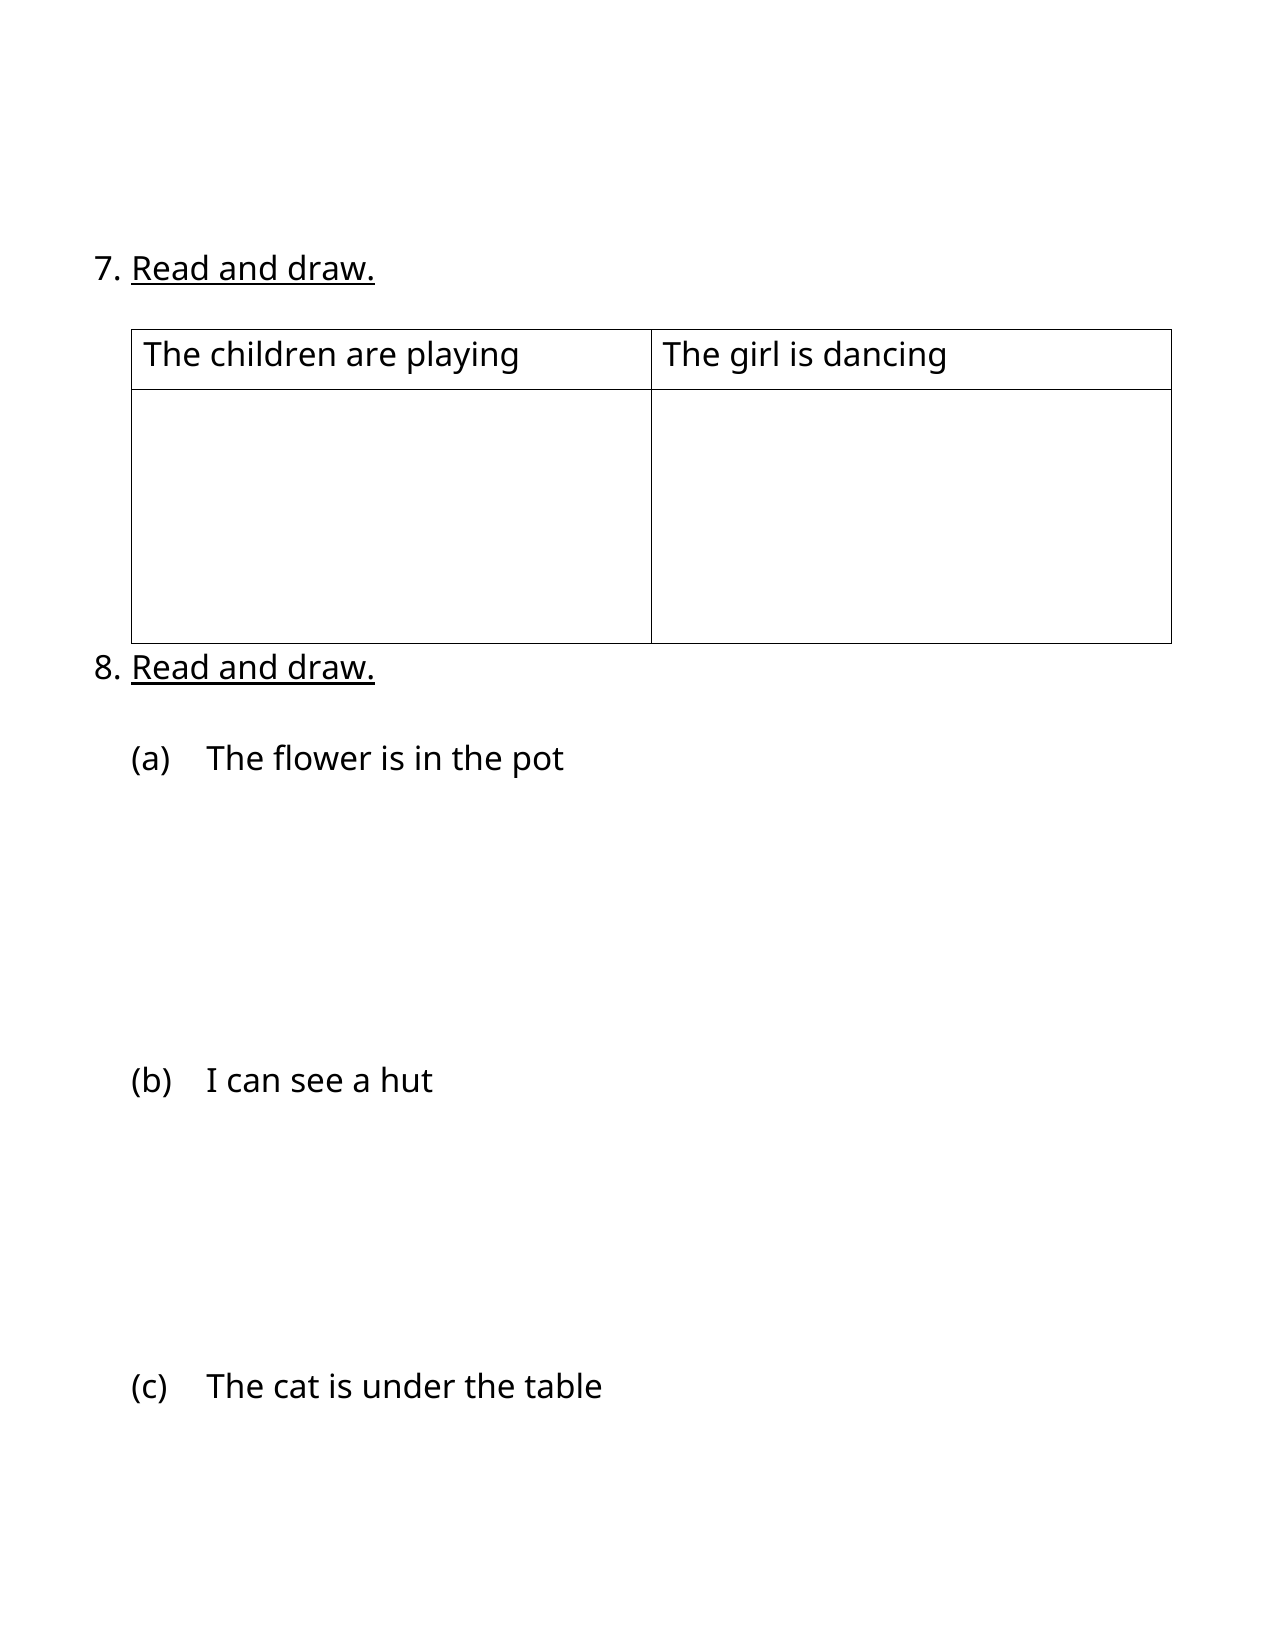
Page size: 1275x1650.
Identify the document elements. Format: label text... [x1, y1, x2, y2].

list Read and draw. [94, 644, 1172, 689]
table_header The children are playing [132, 330, 651, 389]
table_cell [132, 390, 651, 643]
list Read and draw. [94, 244, 1172, 290]
list The cat is under the table [131, 1362, 1172, 1408]
table_header The girl is dancing [652, 330, 1171, 389]
list I can see a hut [131, 1057, 1172, 1103]
list The flower is in the pot [131, 735, 1172, 780]
table_cell [652, 390, 1171, 643]
